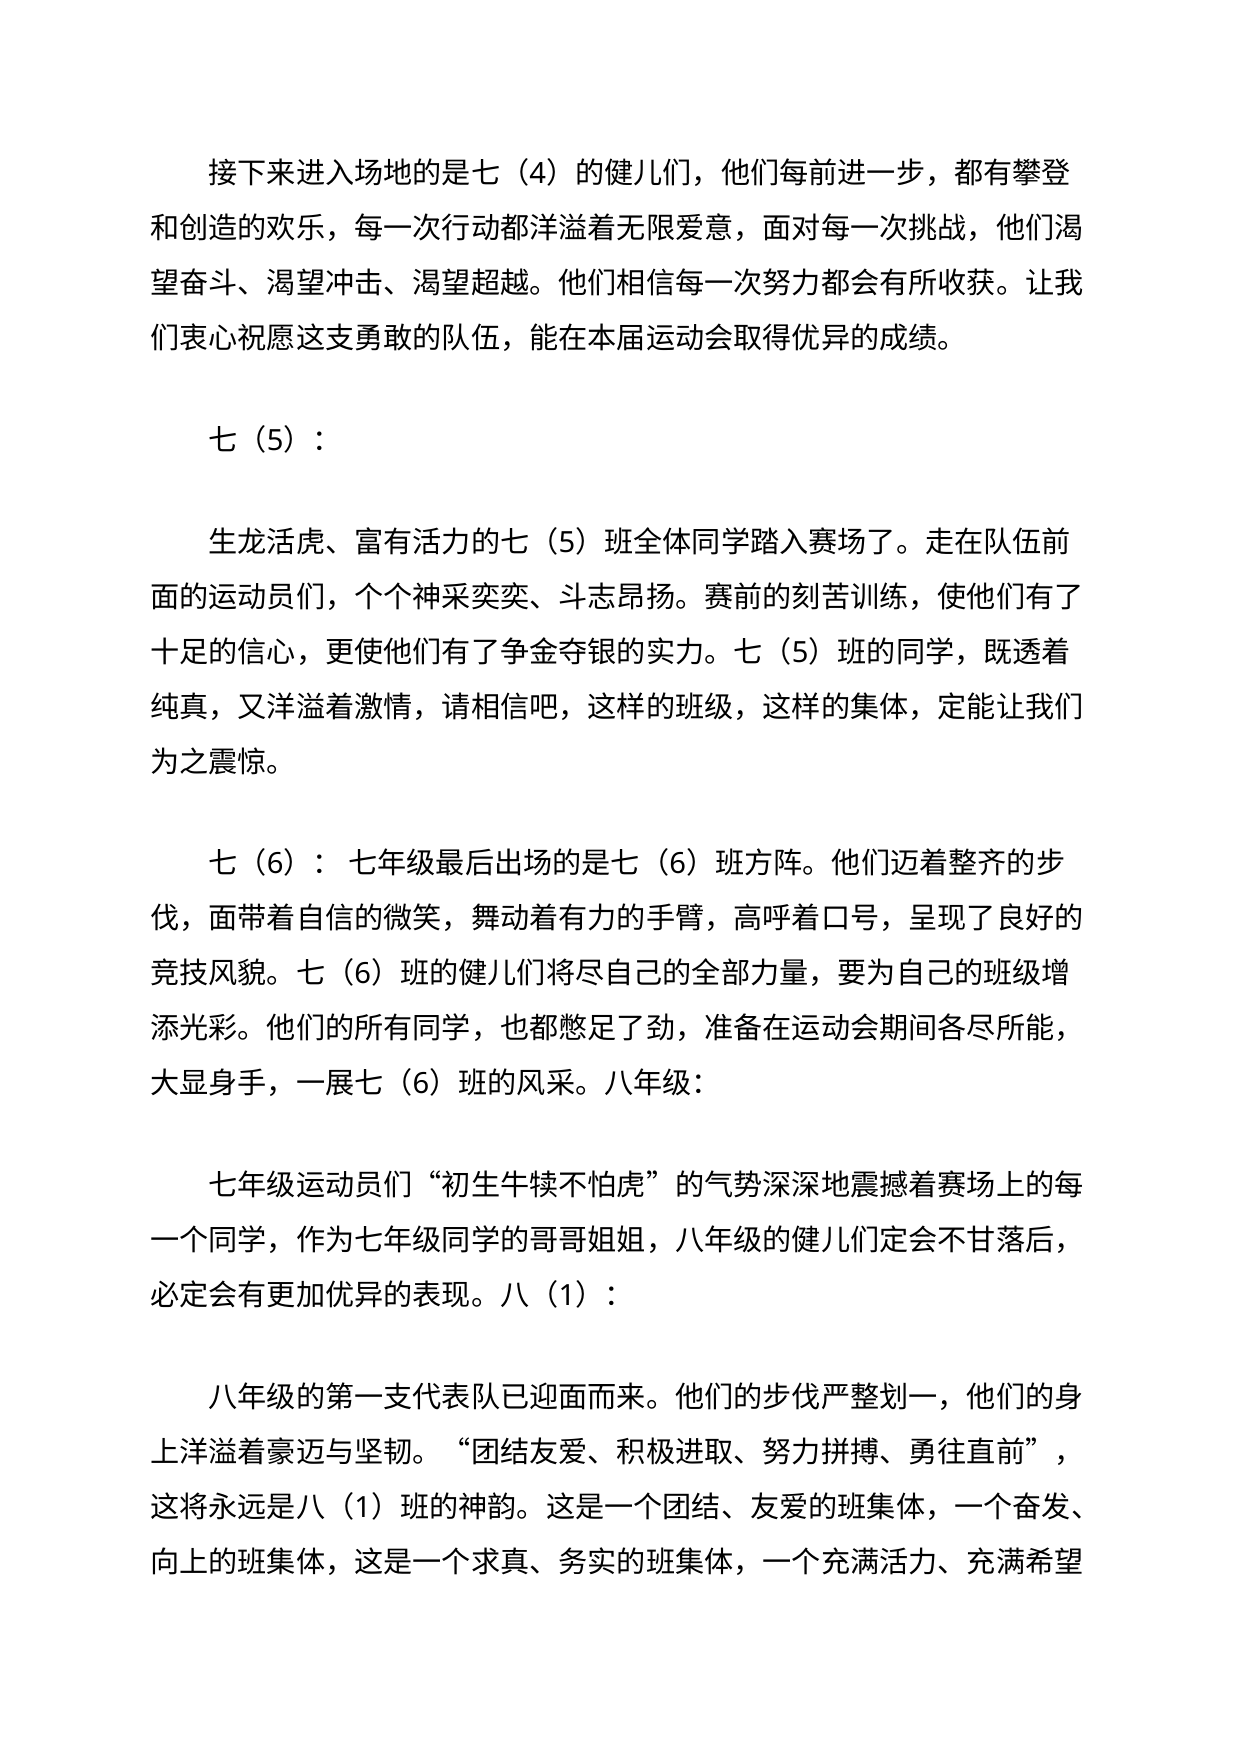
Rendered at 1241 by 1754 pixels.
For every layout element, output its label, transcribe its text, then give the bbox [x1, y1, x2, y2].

text 七（5）： [150, 417, 1090, 459]
text 接下来进入场地的是七（4）的健儿们，他们每前进一步，都有攀登和创造的欢乐，每一次行动都洋溢着无限爱意，面对每一次挑战，他们渴望奋斗、渴望冲击、渴望超越。他们相信每一次努力都会有所收获。让我们衷心祝愿这支勇敢的队伍，能在本届运动会取得优异的成绩。 [150, 150, 1090, 357]
text 七（6）： 七年级最后出场的是七（6）班方阵。他们迈着整齐的步伐，面带着自信的微笑，舞动着有力的手臂，高呼着口号，呈现了良好的竞技风貌。七（6）班的健儿们将尽自己的全部力量，要为自己的班级增添光彩。他们的所有同学，也都憋足了劲，准备在运动会期间各尽所能，大显身手，一展七（6）班的风采。八年级： [150, 840, 1090, 1102]
text 生龙活虎、富有活力的七（5）班全体同学踏入赛场了。走在队伍前面的运动员们，个个神采奕奕、斗志昂扬。赛前的刻苦训练，使他们有了十足的信心，更使他们有了争金夺银的实力。七（5）班的同学，既透着纯真，又洋溢着激情，请相信吧，这样的班级，这样的集体，定能让我们为之震惊。 [150, 518, 1090, 781]
text 七年级运动员们“初生牛犊不怕虎”的气势深深地震撼着赛场上的每一个同学，作为七年级同学的哥哥姐姐，八年级的健儿们定会不甘落后，必定会有更加优异的表现。八（1）： [150, 1162, 1090, 1314]
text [150, 1374, 1090, 1581]
